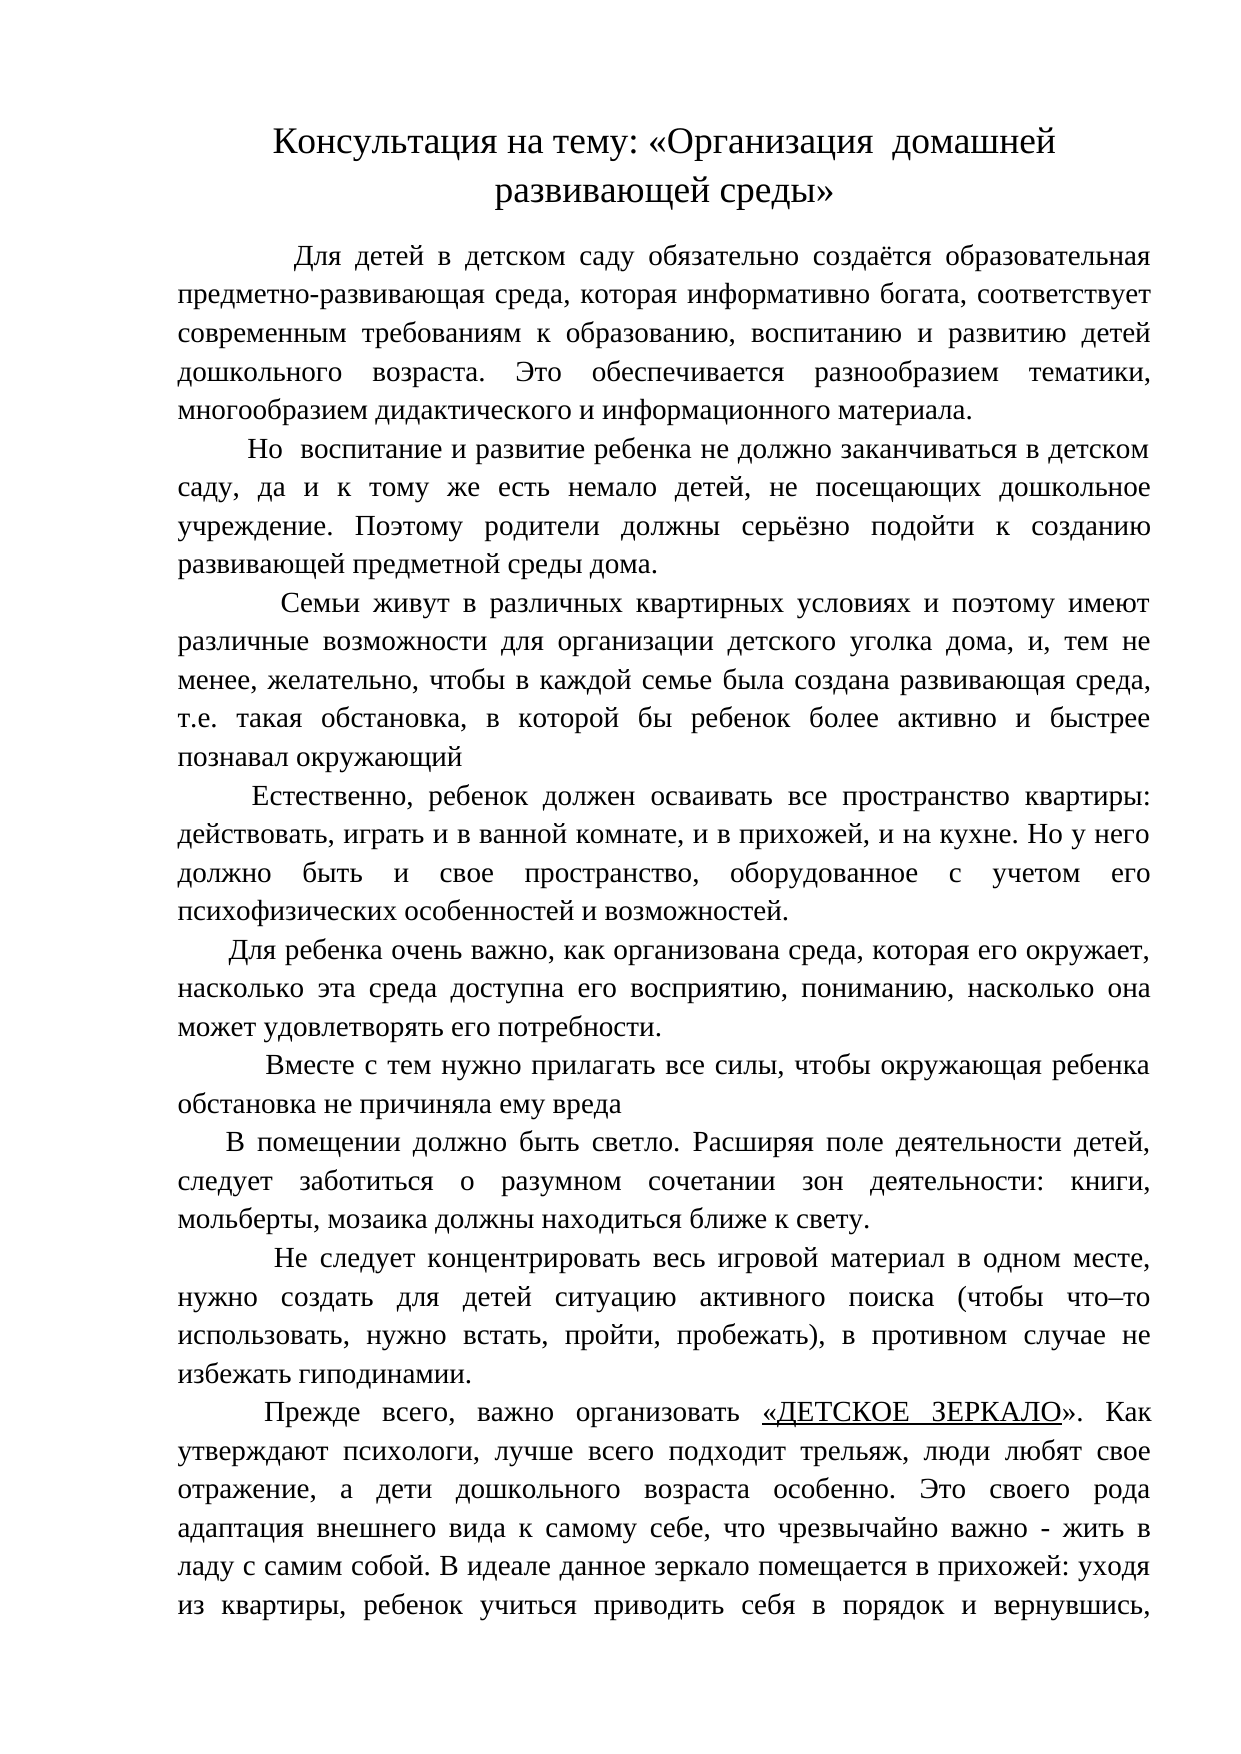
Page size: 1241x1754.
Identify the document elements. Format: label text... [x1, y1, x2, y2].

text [177, 1394, 1152, 1621]
text Естественно, ребенок должен осваивать все пространство квартиры: действовать, играть и в ванной комнате, и в прихожей, и на кухне. Но у него должно быть и свое пространство, оборудованное с учетом его психофизических особенностей и возможностей. [177, 778, 1152, 927]
text Для ребенка очень важно, как организована среда, которая его окружает, насколько эта среда доступна его восприятию, пониманию, насколько она может удовлетворять его потребности. [177, 932, 1152, 1042]
text Семьи живут в различных квартирных условиях и поэтому имеют различные возможности для организации детского уголка дома, и, тем не менее, желательно, чтобы в каждой семье была создана развивающая среда, т.е. такая обстановка, в которой бы ребенок более активно и быстрее познавал окружающий [177, 585, 1152, 773]
text Консультация на тему: «Организация домашней развивающей среды» [177, 118, 1152, 211]
text В помещении должно быть светло. Расширяя поле деятельности детей, следует заботиться о разумном сочетании зон деятельности: книги, мольберты, мозаика должны находиться ближе к свету. [177, 1124, 1152, 1235]
text Но воспитание и развитие ребенка не должно заканчиваться в детском саду, да и к тому же есть немало детей, не посещающих дошкольное учреждение. Поэтому родители должны серьёзно подойти к созданию развивающей предметной среды дома. [177, 431, 1152, 580]
text Для детей в детском саду обязательно создаётся образовательная предметно-развивающая среда, которая информативно богата, соответствует современным требованиям к образованию, воспитанию и развитию детей дошкольного возраста. Это обеспечивается разнообразием тематики, многообразием дидактического и информационного материала. [177, 238, 1152, 426]
text Вместе с тем нужно прилагать все силы, чтобы окружающая ребенка обстановка не причиняла ему вреда [177, 1047, 1152, 1119]
text Не следует концентрировать весь игровой материал в одном месте, нужно создать для детей ситуацию активного поиска (чтобы что–то использовать, нужно встать, пройти, пробежать), в противном случае не избежать гиподинамии. [177, 1240, 1152, 1389]
